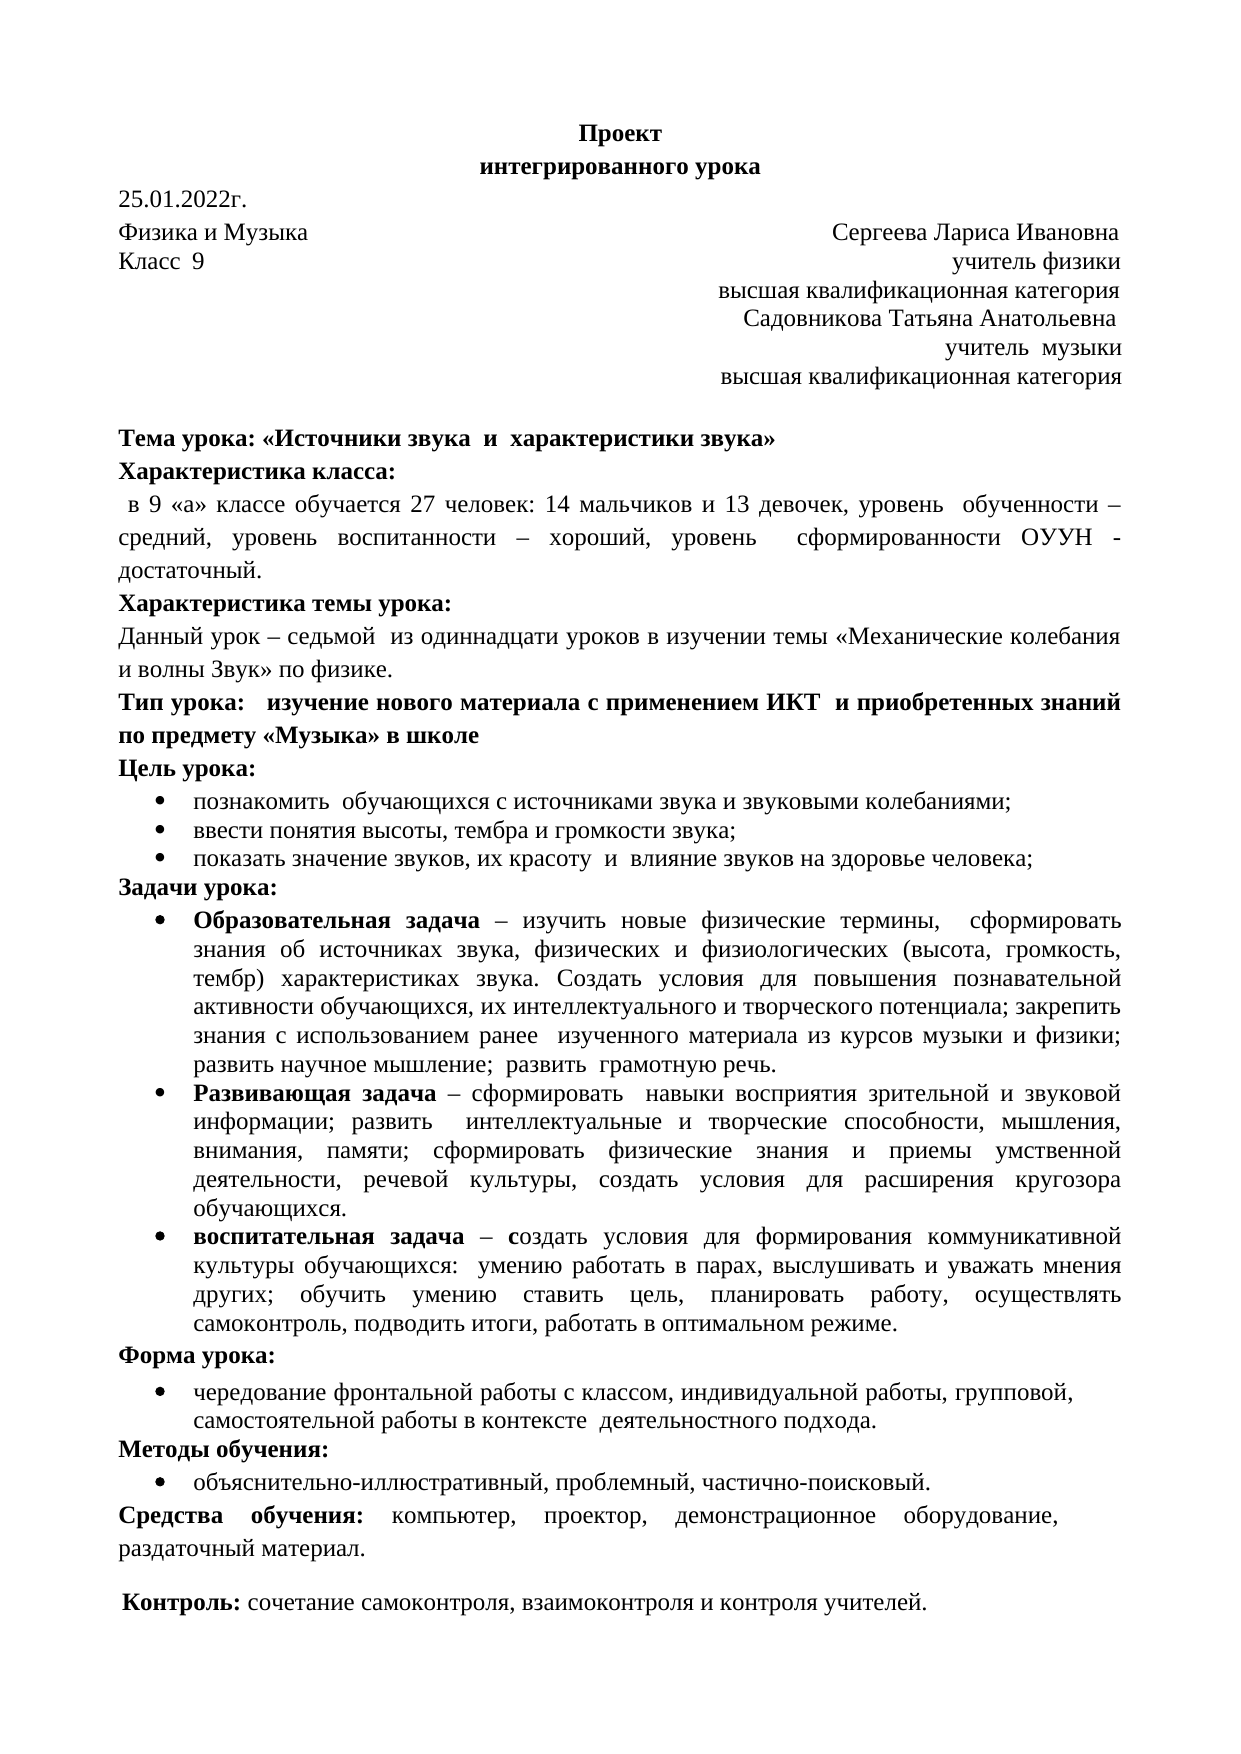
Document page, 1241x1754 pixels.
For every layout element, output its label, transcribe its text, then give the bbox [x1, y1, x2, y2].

list чередование фронтальной работы с классом, индивидуальной работы, групповой, самостоятельной работы в контексте деятельностного подхода. [156, 1377, 1074, 1434]
text Задачи урока: [118, 872, 1122, 901]
text Данный урок – седьмой из одиннадцати уроков в изучении темы «Механические колебания и волны Звук» по физике. [118, 621, 1122, 683]
list объяснительно-иллюстративный, проблемный, частично-поисковый. [156, 1467, 1122, 1496]
list познакомить обучающихся с источниками звука и звуковыми колебаниями; [156, 786, 1122, 815]
text Характеристика темы урока: [118, 588, 1122, 617]
text Класс 9 учитель физики [118, 246, 1122, 275]
text Средства обучения: компьютер, проектор, демонстрационное оборудование, раздаточный материал. [118, 1500, 1059, 1561]
text интегрированного урока [118, 151, 1122, 180]
text Форма урока: [118, 1340, 1074, 1369]
text 25.01.2022г. [118, 184, 1122, 213]
list Образовательная задача – изучить новые физические термины, сформировать знания об источниках звука, физических и физиологических (высота, громкость, тембр) характеристиках звука. Создать условия для повышения познавательной активности обучающихся, их интеллектуального и творческого потенциала; закрепить знания с использованием ранее изученного материала из курсов музыки и физики; развить научное мышление; развить грамотную речь. [156, 905, 1122, 1078]
text Цель урока: [118, 753, 1122, 782]
text Методы обучения: [118, 1434, 1122, 1463]
text учитель музыки высшая квалификационная категория [118, 332, 1122, 390]
text Тип урока: изучение нового материала с применением ИКТ и приобретенных знаний по предмету «Музыка» в школе [118, 687, 1122, 749]
text Садовникова Татьяна Анатольевна [118, 303, 1122, 332]
text высшая квалификационная категория [118, 275, 1122, 303]
list Развивающая задача – сформировать навыки восприятия зрительной и звуковой информации; развить интеллектуальные и творческие способности, мышления, внимания, памяти; сформировать физические знания и приемы умственной деятельности, речевой культуры, создать условия для расширения кругозора обучающихся. [156, 1078, 1122, 1221]
list показать значение звуков, их красоту и влияние звуков на здоровье человека; [156, 843, 1122, 872]
text Контроль: сочетание самоконтроля, взаимоконтроля и контроля учителей. [118, 1587, 1035, 1615]
text в 9 «а» классе обучается 27 человек: 14 мальчиков и 13 девочек, уровень обученности – средний, уровень воспитанности – хороший, уровень сформированности ОУУН -достаточный. [118, 489, 1122, 583]
list ввести понятия высоты, тембра и громкости звука; [156, 815, 1122, 843]
text Проект [118, 118, 1122, 147]
text Тема урока: «Источники звука и характеристики звука» Характеристика класса: [118, 423, 1122, 484]
list воспитательная задача – создать условия для формирования коммуникативной культуры обучающихся: умению работать в парах, выслушивать и уважать мнения других; обучить умению ставить цель, планировать работу, осуществлять самоконтроль, подводить итоги, работать в оптимальном режиме. [156, 1221, 1122, 1336]
text Физика и Музыка Сергеева Лариса Ивановна [118, 217, 1122, 246]
